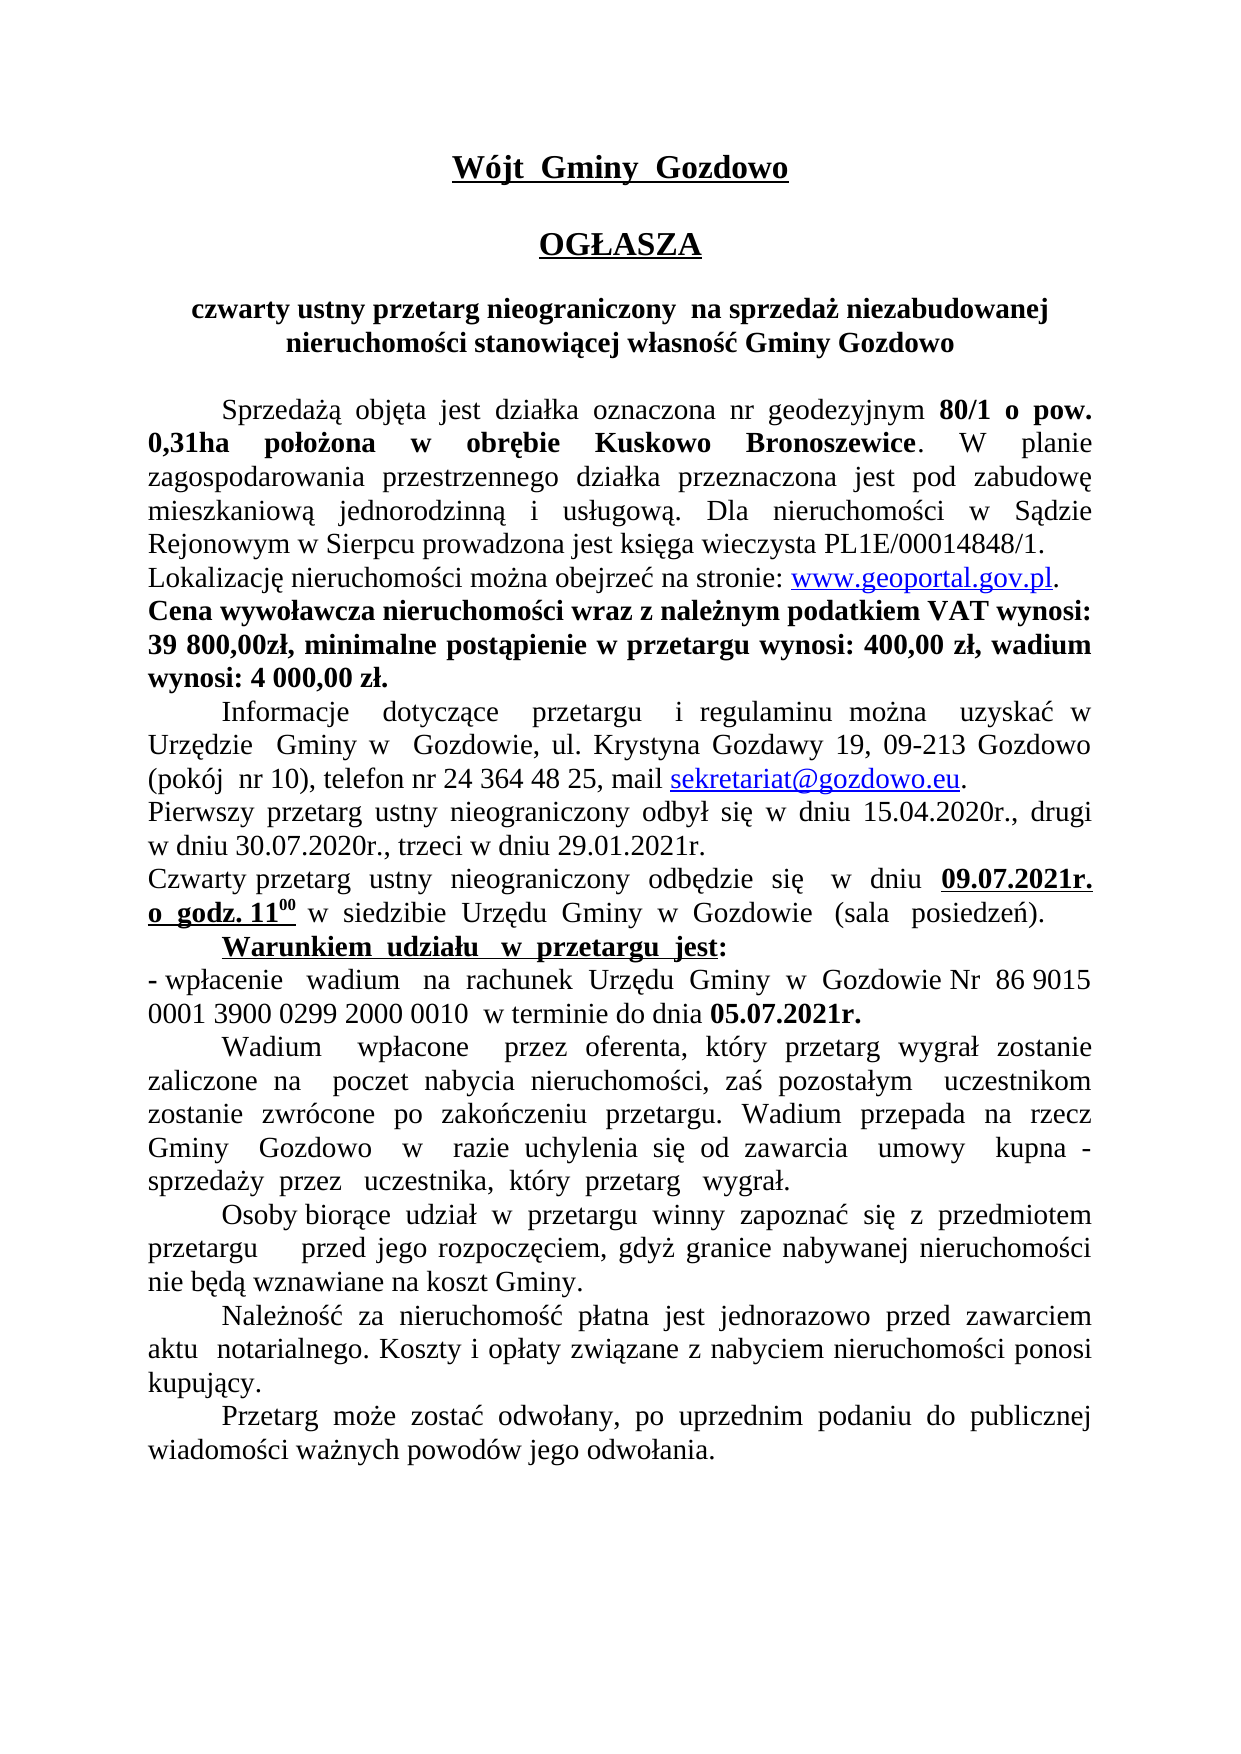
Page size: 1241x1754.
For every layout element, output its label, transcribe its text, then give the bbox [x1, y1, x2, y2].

text Wadium wpłacone przez oferenta, który przetarg wygrał zostanie zaliczone na poczet nabycia nieruchomości, zaś pozostałym uczestnikom zostanie zwrócone po zakończeniu przetargu. Wadium przepada na rzecz Gminy Gozdowo w razie uchylenia się od zawarcia umowy kupna - sprzedaży przez uczestnika, który przetarg wygrał. [148, 1029, 1093, 1197]
text Cena wywoławcza nieruchomości wraz z należnym podatkiem VAT wynosi: 39 800,00zł, minimalne postąpienie w przetargu wynosi: 400,00 zł, wadium wynosi: 4 000,00 zł. [148, 593, 1093, 694]
text Informacje dotyczące przetargu i regulaminu można uzyskać w Urzędzie Gminy w Gozdowie, ul. Krystyna Gozdawy 19, 09-213 Gozdowo (pokój nr 10), telefon nr 24 364 48 25, mail sekretariat@gozdowo.eu. [148, 694, 1093, 794]
text Należność za nieruchomość płatna jest jednorazowo przed zawarciem aktu notarialnego. Koszty i opłaty związane z nabyciem nieruchomości ponosi kupujący. [148, 1298, 1093, 1398]
text Czwarty przetarg ustny nieograniczony odbędzie się w dniu 09.07.2021r. o godz. 1100 w siedzibie Urzędu Gminy w Gozdowie (sala posiedzeń). [148, 862, 1093, 929]
text Warunkiem udziału w przetargu jest: [148, 929, 1093, 962]
text Przetarg może zostać odwołany, po uprzednim podaniu do publicznej wiadomości ważnych powodów jego odwołania. [148, 1398, 1093, 1465]
text - wpłacenie wadium na rachunek Urzędu Gminy w Gozdowie Nr 86 9015 0001 3900 0299 2000 0010 w terminie do dnia 05.07.2021r. [148, 962, 1093, 1029]
subtitle Wójt Gminy Gozdowo [148, 148, 1093, 186]
subtitle OGŁASZA [148, 224, 1093, 263]
text Osoby biorące udział w przetargu winny zapoznać się z przedmiotem przetargu przed jego rozpoczęciem, gdyż granice nabywanej nieruchomości nie będą wznawiane na koszt Gminy. [148, 1197, 1093, 1298]
text Lokalizację nieruchomości można obejrzeć na stronie: www.geoportal.gov.pl. [148, 560, 1093, 593]
text czwarty ustny przetarg nieograniczony na sprzedaż niezabudowanej nieruchomości stanowiącej własność Gminy Gozdowo [148, 291, 1093, 358]
text Sprzedażą objęta jest działka oznaczona nr geodezyjnym 80/1 o pow. 0,31ha położona w obrębie Kuskowo Bronoszewice. W planie zagospodarowania przestrzennego działka przeznaczona jest pod zabudowę mieszkaniową jednorodzinną i usługową. Dla nieruchomości w Sądzie Rejonowym w Sierpcu prowadzona jest księga wieczysta PL1E/00014848/1. [148, 392, 1093, 560]
text Pierwszy przetarg ustny nieograniczony odbył się w dniu 15.04.2020r., drugi w dniu 30.07.2020r., trzeci w dniu 29.01.2021r. [148, 794, 1093, 862]
